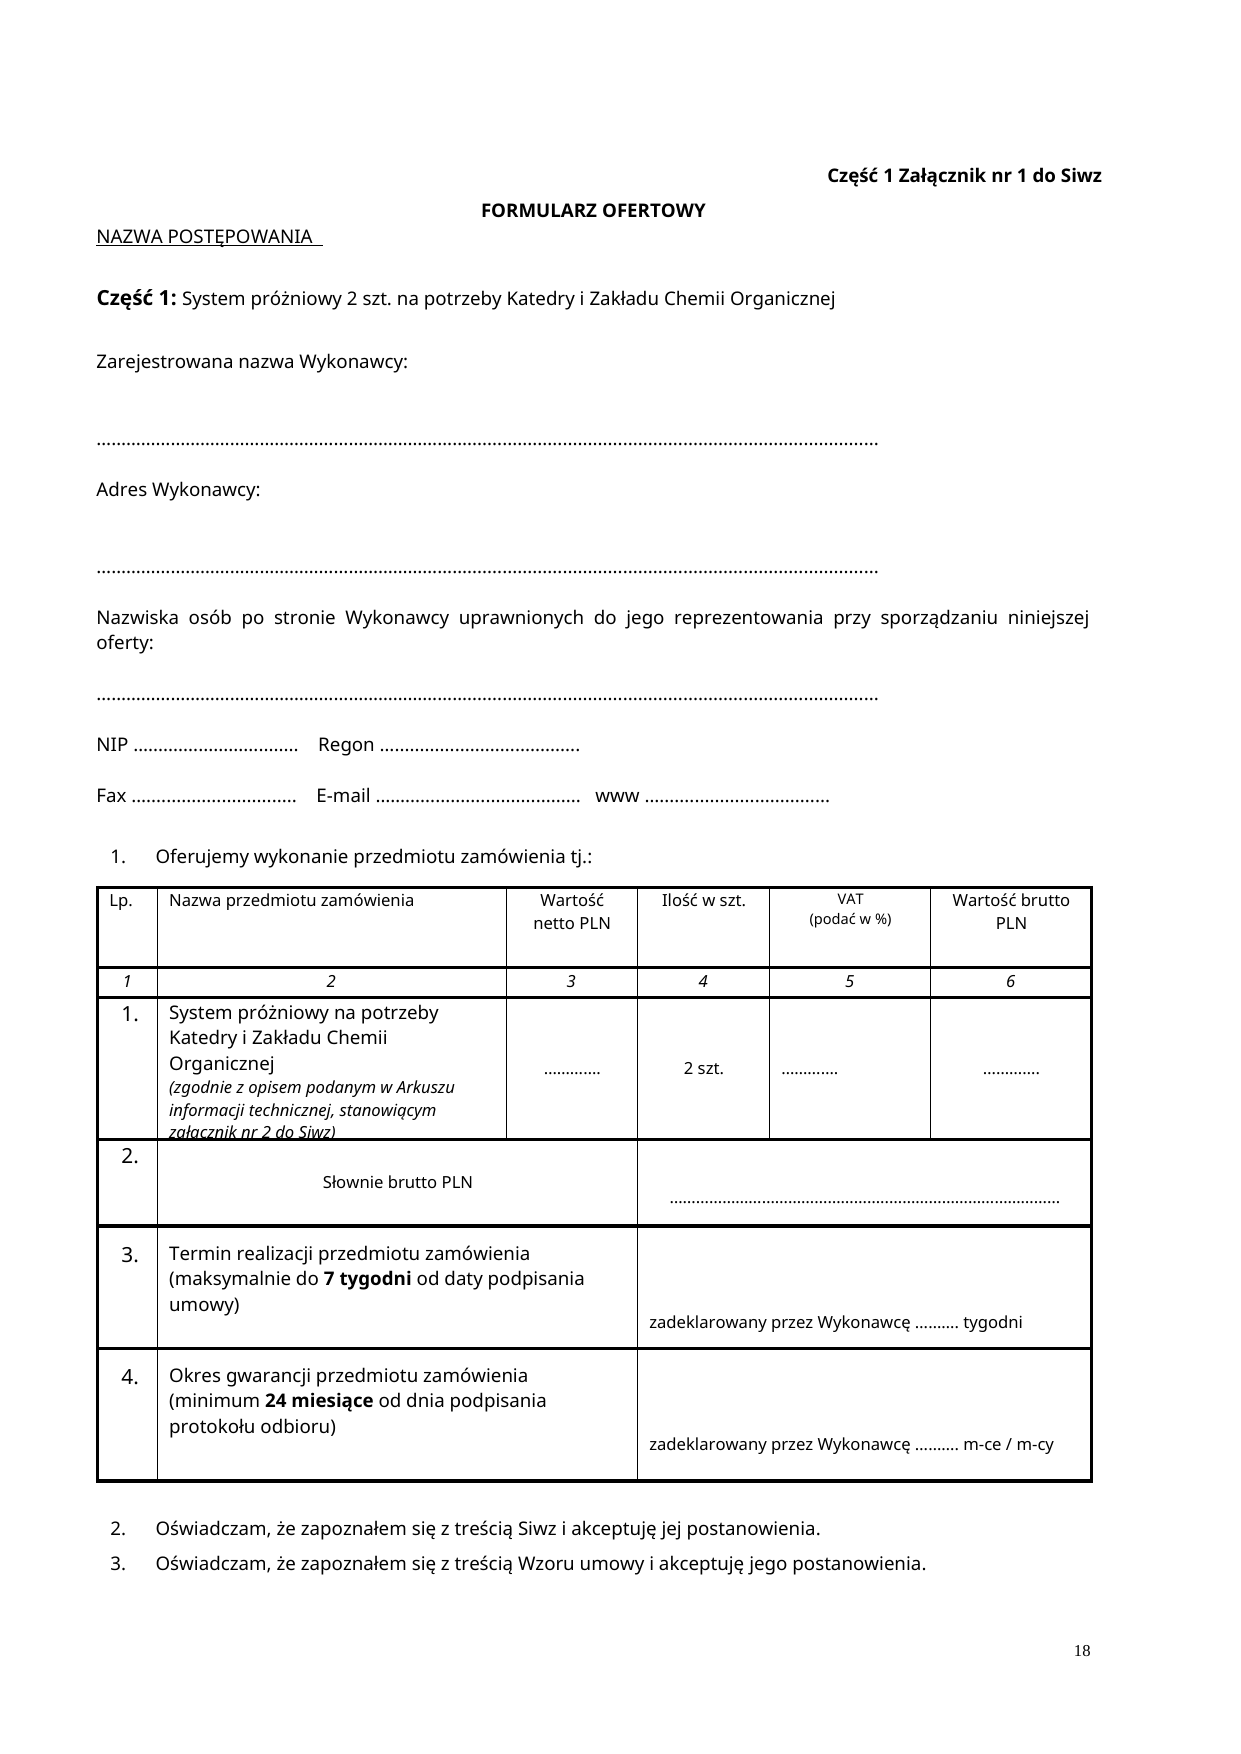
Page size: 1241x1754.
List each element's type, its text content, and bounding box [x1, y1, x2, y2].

table_cell Słownie brutto PLN [158, 1141, 637, 1224]
text Fax ….............................. E-mail ……................................... www ….................................. [96, 783, 1090, 808]
text Adres Wykonawcy: [96, 476, 1090, 502]
list Oferujemy wykonanie przedmiotu zamówienia tj.: [126, 840, 1090, 869]
table_cell 4 [638, 969, 769, 996]
subtitle Część 1 Załącznik nr 1 do Siwz [96, 159, 1102, 188]
table_header Wartość brutto PLN [931, 889, 1090, 966]
text Nazwiska osób po stronie Wykonawcy uprawnionych do jego reprezentowania przy sporządzaniu niniejszej oferty: [96, 604, 1090, 655]
table_cell Termin realizacji przedmiotu zamówienia (maksymalnie do 7 tygodni od daty podpisania umowy) [158, 1228, 637, 1347]
table_header Ilość w szt. [638, 889, 769, 966]
table_header Lp. [99, 889, 157, 966]
table_cell …………. [507, 999, 637, 1138]
table_cell zadeklarowany przez Wykonawcę ………. m-ce / m-cy [638, 1350, 1090, 1479]
table_header VAT (podać w %) [770, 889, 930, 966]
table_cell System próżniowy na potrzeby Katedry i Zakładu Chemii Organicznej (zgodnie z opisem podanym w Arkuszu informacji technicznej, stanowiącym załącznik nr 2 do Siwz) [158, 999, 506, 1138]
table_cell 3 [507, 969, 637, 996]
table_cell 1 [99, 969, 157, 996]
table_cell [99, 1350, 157, 1479]
text ………………………………………………………………….................................................................................. [96, 681, 1090, 706]
table_header Nazwa przedmiotu zamówienia [158, 889, 506, 966]
text FORMULARZ OFERTOWY [96, 194, 1090, 223]
table_cell zadeklarowany przez Wykonawcę ………. tygodni [638, 1228, 1090, 1347]
table_cell …………. [770, 999, 930, 1138]
list Oświadczam, że zapoznałem się z treścią Siwz i akceptuję jej postanowienia. [126, 1512, 1090, 1541]
table_cell Okres gwarancji przedmiotu zamówienia (minimum 24 miesiące od dnia podpisania protokołu odbioru) [158, 1350, 637, 1479]
text Część 1: System próżniowy 2 szt. na potrzeby Katedry i Zakładu Chemii Organicznej [96, 286, 1090, 311]
table_cell [99, 1141, 157, 1224]
text ………………………………………………………………….................................................................................. [96, 553, 1090, 578]
table_cell …………………………………………..………………………………… [638, 1141, 1090, 1224]
table_cell …………. [931, 999, 1090, 1138]
table_cell 5 [770, 969, 930, 996]
text NAZWA POSTĘPOWANIA [96, 223, 1115, 248]
text NIP ….............................. Regon …..................................... [96, 732, 1090, 757]
text ………………………………………………………………….................................................................................. [96, 425, 1090, 451]
table_cell 6 [931, 969, 1090, 996]
table_cell [99, 999, 157, 1138]
list Oświadczam, że zapoznałem się z treścią Wzoru umowy i akceptuję jego postanowienia. [126, 1547, 1090, 1576]
table_cell 2 szt. [638, 999, 769, 1138]
table_cell [99, 1228, 157, 1347]
table_header Wartość netto PLN [507, 889, 637, 966]
table_cell 2 [158, 969, 506, 996]
text Zarejestrowana nazwa Wykonawcy: [96, 349, 1090, 374]
